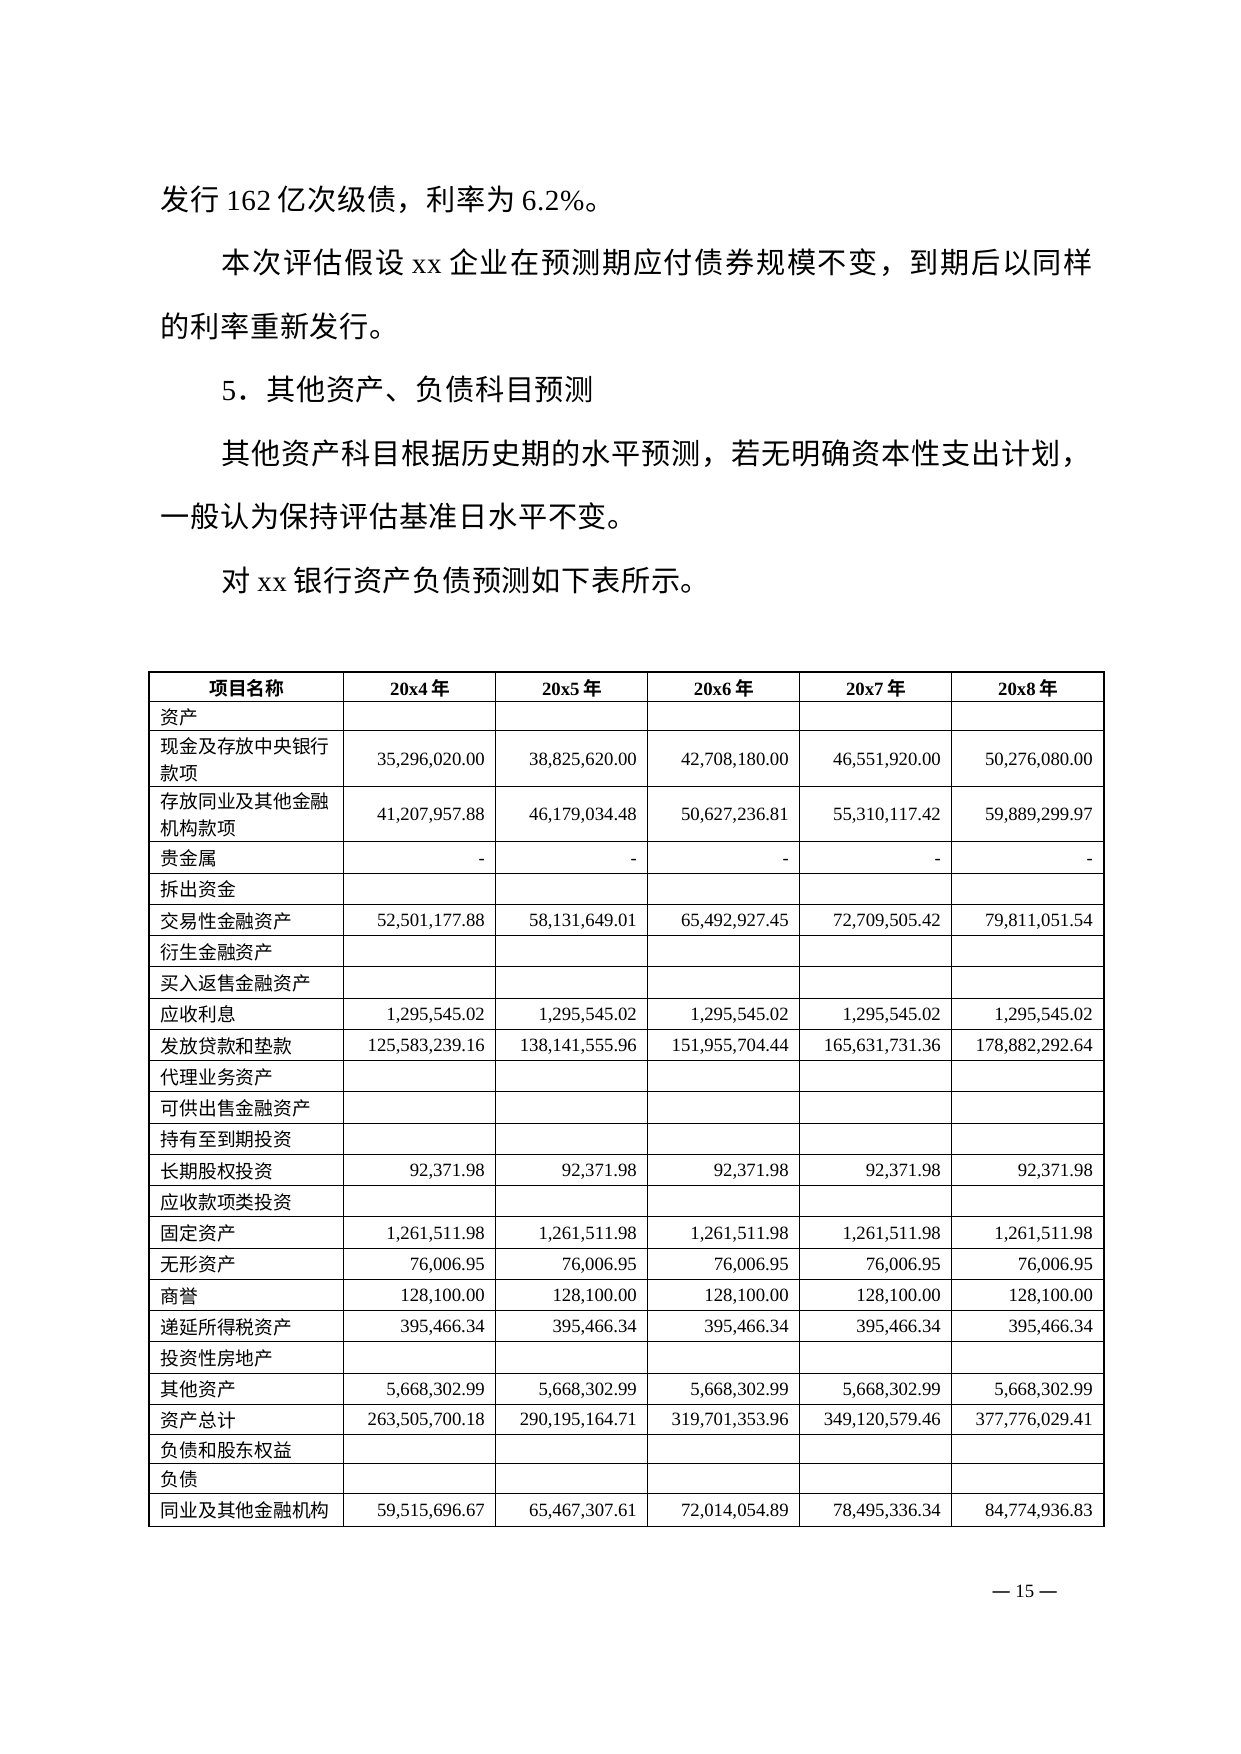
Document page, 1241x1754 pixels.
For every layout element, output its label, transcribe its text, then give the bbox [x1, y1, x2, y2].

table_cell [344, 1186, 495, 1216]
table_cell 负债 [150, 1464, 343, 1493]
table_cell 递延所得税资产 [150, 1311, 343, 1341]
table_cell [648, 967, 799, 997]
table_cell [344, 967, 495, 997]
table_cell 59,889,299.97 [952, 787, 1103, 841]
table_cell 1,261,511.98 [800, 1217, 951, 1247]
table_cell 138,141,555.96 [496, 1030, 647, 1060]
table_cell 65,492,927.45 [648, 905, 799, 935]
table_cell 128,100.00 [800, 1280, 951, 1310]
table_cell 拆出资金 [150, 874, 343, 904]
table_cell [496, 936, 647, 966]
table_cell [496, 1435, 647, 1463]
table_cell 其他资产 [150, 1374, 343, 1404]
table_cell [344, 936, 495, 966]
table_cell 1,295,545.02 [648, 999, 799, 1029]
table_cell 1,261,511.98 [648, 1217, 799, 1247]
table_cell [952, 874, 1103, 904]
table_cell 84,774,936.83 [952, 1494, 1103, 1526]
table_cell 76,006.95 [800, 1249, 951, 1279]
table_cell 50,627,236.81 [648, 787, 799, 841]
table_cell 92,371.98 [648, 1155, 799, 1185]
table_cell [496, 1092, 647, 1122]
table_cell [648, 1124, 799, 1154]
table_cell 72,709,505.42 [800, 905, 951, 935]
table_cell 41,207,957.88 [344, 787, 495, 841]
table_cell [344, 1124, 495, 1154]
table_cell [952, 1061, 1103, 1091]
table_cell 92,371.98 [952, 1155, 1103, 1185]
table_cell 应收款项类投资 [150, 1186, 343, 1216]
table_cell [648, 1092, 799, 1122]
table_cell 72,014,054.89 [648, 1494, 799, 1526]
table_cell 5,668,302.99 [952, 1374, 1103, 1404]
table_cell 395,466.34 [952, 1311, 1103, 1341]
table_header 20x6年 [648, 673, 799, 701]
table_cell 应收利息 [150, 999, 343, 1029]
table_cell [344, 1342, 495, 1372]
table_cell [496, 1464, 647, 1493]
table_cell 可供出售金融资产 [150, 1092, 343, 1122]
table_cell 35,296,020.00 [344, 731, 495, 786]
table_cell [648, 1464, 799, 1493]
table_cell [952, 1124, 1103, 1154]
table_cell 46,179,034.48 [496, 787, 647, 841]
table_cell - [648, 842, 799, 872]
table_cell [952, 936, 1103, 966]
text 对xx银行资产负债预测如下表所示。 [161, 557, 1092, 599]
table_header 20x4年 [344, 673, 495, 701]
table_cell [648, 1435, 799, 1463]
table_cell [648, 874, 799, 904]
table_cell 1,261,511.98 [952, 1217, 1103, 1247]
table_cell 178,882,292.64 [952, 1030, 1103, 1060]
table_cell 290,195,164.71 [496, 1405, 647, 1433]
table_cell 衍生金融资产 [150, 936, 343, 966]
table_header 项目名称 [150, 673, 343, 701]
table_cell - [496, 842, 647, 872]
table_cell [952, 1092, 1103, 1122]
table_cell 128,100.00 [344, 1280, 495, 1310]
table_cell 92,371.98 [344, 1155, 495, 1185]
table_cell 代理业务资产 [150, 1061, 343, 1091]
table_cell 长期股权投资 [150, 1155, 343, 1185]
table_cell 买入返售金融资产 [150, 967, 343, 997]
table_cell 125,583,239.16 [344, 1030, 495, 1060]
table_cell 同业及其他金融机构存放款项 [150, 1494, 343, 1526]
table_cell 5,668,302.99 [648, 1374, 799, 1404]
table_cell 5,668,302.99 [800, 1374, 951, 1404]
table_cell 46,551,920.00 [800, 731, 951, 786]
table_cell [800, 874, 951, 904]
table_cell 395,466.34 [496, 1311, 647, 1341]
table_cell 128,100.00 [952, 1280, 1103, 1310]
table_cell [800, 936, 951, 966]
table_cell 92,371.98 [496, 1155, 647, 1185]
table_cell [800, 967, 951, 997]
table_cell [648, 1061, 799, 1091]
table_cell 395,466.34 [800, 1311, 951, 1341]
table_cell 持有至到期投资 [150, 1124, 343, 1154]
table_cell 商誉 [150, 1280, 343, 1310]
table_cell [800, 1186, 951, 1216]
table_cell 151,955,704.44 [648, 1030, 799, 1060]
text 本次评估假设xx企业在预测期应付债券规模不变，到期后以同样的利率重新发行。 [161, 240, 1092, 346]
table_cell 42,708,180.00 [648, 731, 799, 786]
table_header 20x8年 [952, 673, 1103, 701]
table_cell 固定资产 [150, 1217, 343, 1247]
table_cell 存放同业及其他金融机构款项 [150, 787, 343, 841]
table_cell [496, 1061, 647, 1091]
table_cell [800, 1092, 951, 1122]
table_cell 1,261,511.98 [496, 1217, 647, 1247]
table_cell [952, 1186, 1103, 1216]
table_cell 128,100.00 [496, 1280, 647, 1310]
table_cell 78,495,336.34 [800, 1494, 951, 1526]
table_cell 395,466.34 [344, 1311, 495, 1341]
table_cell [952, 702, 1103, 730]
table_cell [952, 1435, 1103, 1463]
text 其他资产科目根据历史期的水平预测，若无明确资本性支出计划，一般认为保持评估基准日水平不变。 [161, 430, 1092, 536]
table_cell 55,310,117.42 [800, 787, 951, 841]
table_cell 377,776,029.41 [952, 1405, 1103, 1433]
text 5．其他资产、负债科目预测 [161, 367, 1092, 409]
table_cell 65,467,307.61 [496, 1494, 647, 1526]
table_cell 1,295,545.02 [952, 999, 1103, 1029]
table_cell [800, 1464, 951, 1493]
table_cell 投资性房地产 [150, 1342, 343, 1372]
table_cell 交易性金融资产 [150, 905, 343, 935]
table_cell 1,295,545.02 [344, 999, 495, 1029]
table_cell 319,701,353.96 [648, 1405, 799, 1433]
table_cell 58,131,649.01 [496, 905, 647, 935]
table_cell [344, 1435, 495, 1463]
table_cell [800, 1061, 951, 1091]
table_cell - [800, 842, 951, 872]
table_cell [648, 1342, 799, 1372]
table_cell 263,505,700.18 [344, 1405, 495, 1433]
table_cell 128,100.00 [648, 1280, 799, 1310]
table_cell 50,276,080.00 [952, 731, 1103, 786]
table_cell 76,006.95 [952, 1249, 1103, 1279]
table_cell 现金及存放中央银行款项 [150, 731, 343, 786]
table_cell 5,668,302.99 [344, 1374, 495, 1404]
table_cell [496, 874, 647, 904]
table_cell 92,371.98 [800, 1155, 951, 1185]
table_cell [952, 967, 1103, 997]
table_cell 负债和股东权益 [150, 1435, 343, 1463]
table_cell [952, 1464, 1103, 1493]
table_header 20x7年 [800, 673, 951, 701]
table_cell 5,668,302.99 [496, 1374, 647, 1404]
table_cell 52,501,177.88 [344, 905, 495, 935]
table_cell [496, 1342, 647, 1372]
table_cell 79,811,051.54 [952, 905, 1103, 935]
table_cell 165,631,731.36 [800, 1030, 951, 1060]
table_cell 76,006.95 [344, 1249, 495, 1279]
table_cell 1,261,511.98 [344, 1217, 495, 1247]
table_cell [800, 1435, 951, 1463]
table_cell 38,825,620.00 [496, 731, 647, 786]
table_cell 1,295,545.02 [800, 999, 951, 1029]
table_cell [800, 1124, 951, 1154]
table_cell [800, 702, 951, 730]
table_cell [496, 1124, 647, 1154]
table_cell 发放贷款和垫款 [150, 1030, 343, 1060]
table_cell 395,466.34 [648, 1311, 799, 1341]
table_cell 76,006.95 [648, 1249, 799, 1279]
table_header 20x5年 [496, 673, 647, 701]
table_cell [648, 702, 799, 730]
table_cell 349,120,579.46 [800, 1405, 951, 1433]
table_cell [496, 967, 647, 997]
table_cell 贵金属 [150, 842, 343, 872]
table_cell 1,295,545.02 [496, 999, 647, 1029]
table_cell [800, 1342, 951, 1372]
table_cell 资产总计 [150, 1405, 343, 1433]
table_cell [648, 936, 799, 966]
table_cell 59,515,696.67 [344, 1494, 495, 1526]
table_cell [344, 1061, 495, 1091]
table_cell [344, 1092, 495, 1122]
table_cell 无形资产 [150, 1249, 343, 1279]
table_cell [496, 1186, 647, 1216]
table_cell [344, 1464, 495, 1493]
table_cell - [344, 842, 495, 872]
table_cell [496, 702, 647, 730]
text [161, 177, 1092, 219]
table_cell [344, 874, 495, 904]
table_cell [952, 1342, 1103, 1372]
table_cell - [952, 842, 1103, 872]
table_cell 76,006.95 [496, 1249, 647, 1279]
table_cell 资产 [150, 702, 343, 730]
table_cell [344, 702, 495, 730]
table_cell [648, 1186, 799, 1216]
